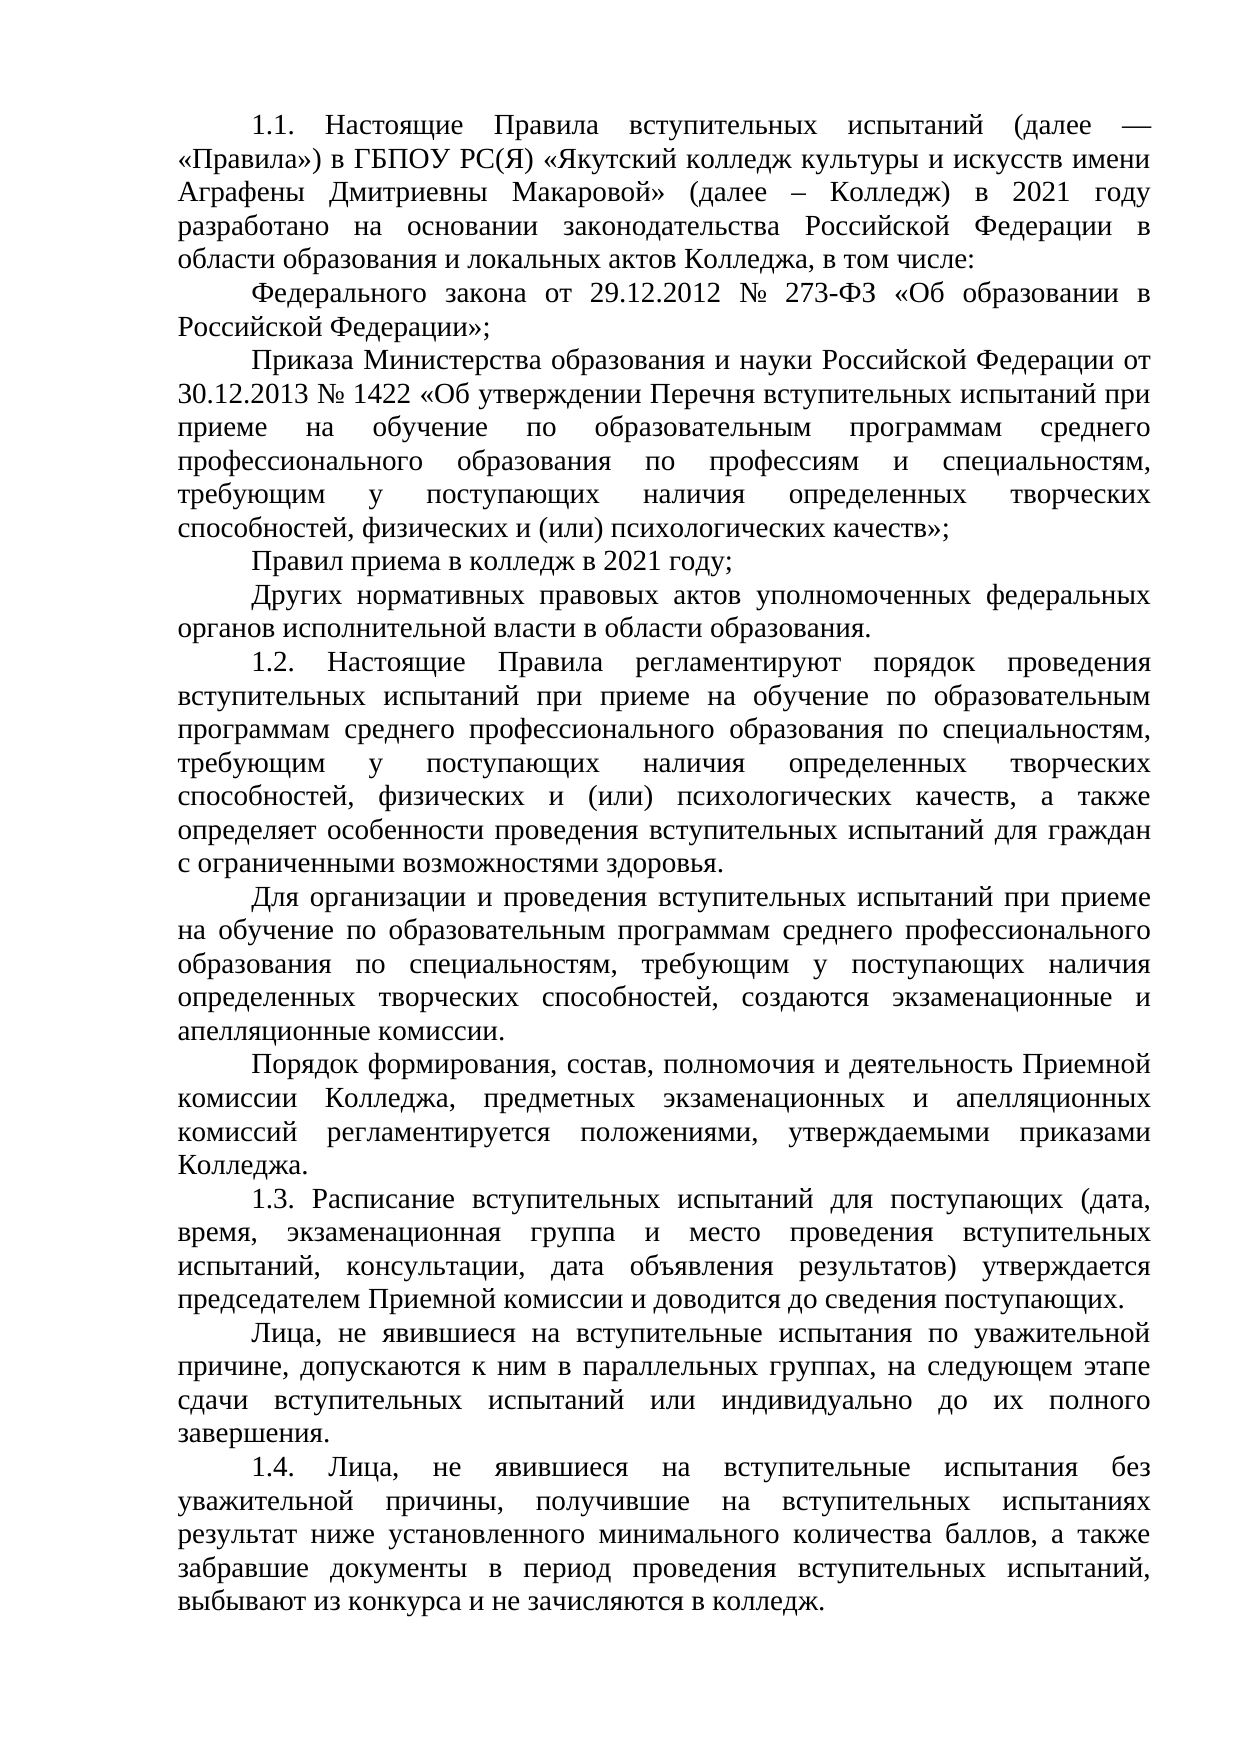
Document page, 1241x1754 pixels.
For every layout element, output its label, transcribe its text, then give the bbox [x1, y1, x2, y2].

text Приказа Министерства образования и науки Российской Федерации от 30.12.2013 № 1422 «Об утверждении Перечня вступительных испытаний при приеме на обучение по образовательным программам среднего профессионального образования по профессиям и специальностям, требующим у поступающих наличия определенных творческих способностей, физических и (или) психологических качеств»; [177, 342, 1152, 543]
text Порядок формирования, состав, полномочия и деятельность Приемной комиссии Колледжа, предметных экзаменационных и апелляционных комиссий регламентируется положениями, утверждаемыми приказами Колледжа. [177, 1047, 1152, 1181]
text 1.3. Расписание вступительных испытаний для поступающих (дата, время, экзаменационная группа и место проведения вступительных испытаний, консультации, дата объявления результатов) утверждается председателем Приемной комиссии и доводится до сведения поступающих. [177, 1181, 1152, 1315]
text Для организации и проведения вступительных испытаний при приеме на обучение по образовательным программам среднего профессионального образования по специальностям, требующим у поступающих наличия определенных творческих способностей, создаются экзаменационные и апелляционные комиссии. [177, 879, 1152, 1047]
text Лица, не явившиеся на вступительные испытания по уважительной причине, допускаются к ним в параллельных группах, на следующем этапе сдачи вступительных испытаний или индивидуально до их полного завершения. [177, 1315, 1152, 1449]
text 1.1. Настоящие Правила вступительных испытаний (далее — «Правила») в ГБПОУ РС(Я) «Якутский колледж культуры и искусств имени Аграфены Дмитриевны Макаровой» (далее – Колледж) в 2021 году разработано на основании законодательства Российской Федерации в области образования и локальных актов Колледжа, в том числе: [177, 107, 1152, 275]
text Правил приема в колледж в 2021 году; [177, 543, 1152, 577]
text 1.2. Настоящие Правила регламентируют порядок проведения вступительных испытаний при приеме на обучение по образовательным программам среднего профессионального образования по специальностям, требующим у поступающих наличия определенных творческих способностей, физических и (или) психологических качеств, а также определяет особенности проведения вступительных испытаний для граждан с ограниченными возможностями здоровья. [177, 644, 1152, 879]
text Федерального закона от 29.12.2012 № 273-ФЗ «Об образовании в Российской Федерации»; [177, 275, 1152, 342]
text Других нормативных правовых актов уполномоченных федеральных органов исполнительной власти в области образования. [177, 577, 1152, 644]
text 1.4. Лица, не явившиеся на вступительные испытания без уважительной причины, получившие на вступительных испытаниях результат ниже установленного минимального количества баллов, а также забравшие документы в период проведения вступительных испытаний, выбывают из конкурса и не зачисляются в колледж. [177, 1449, 1152, 1617]
